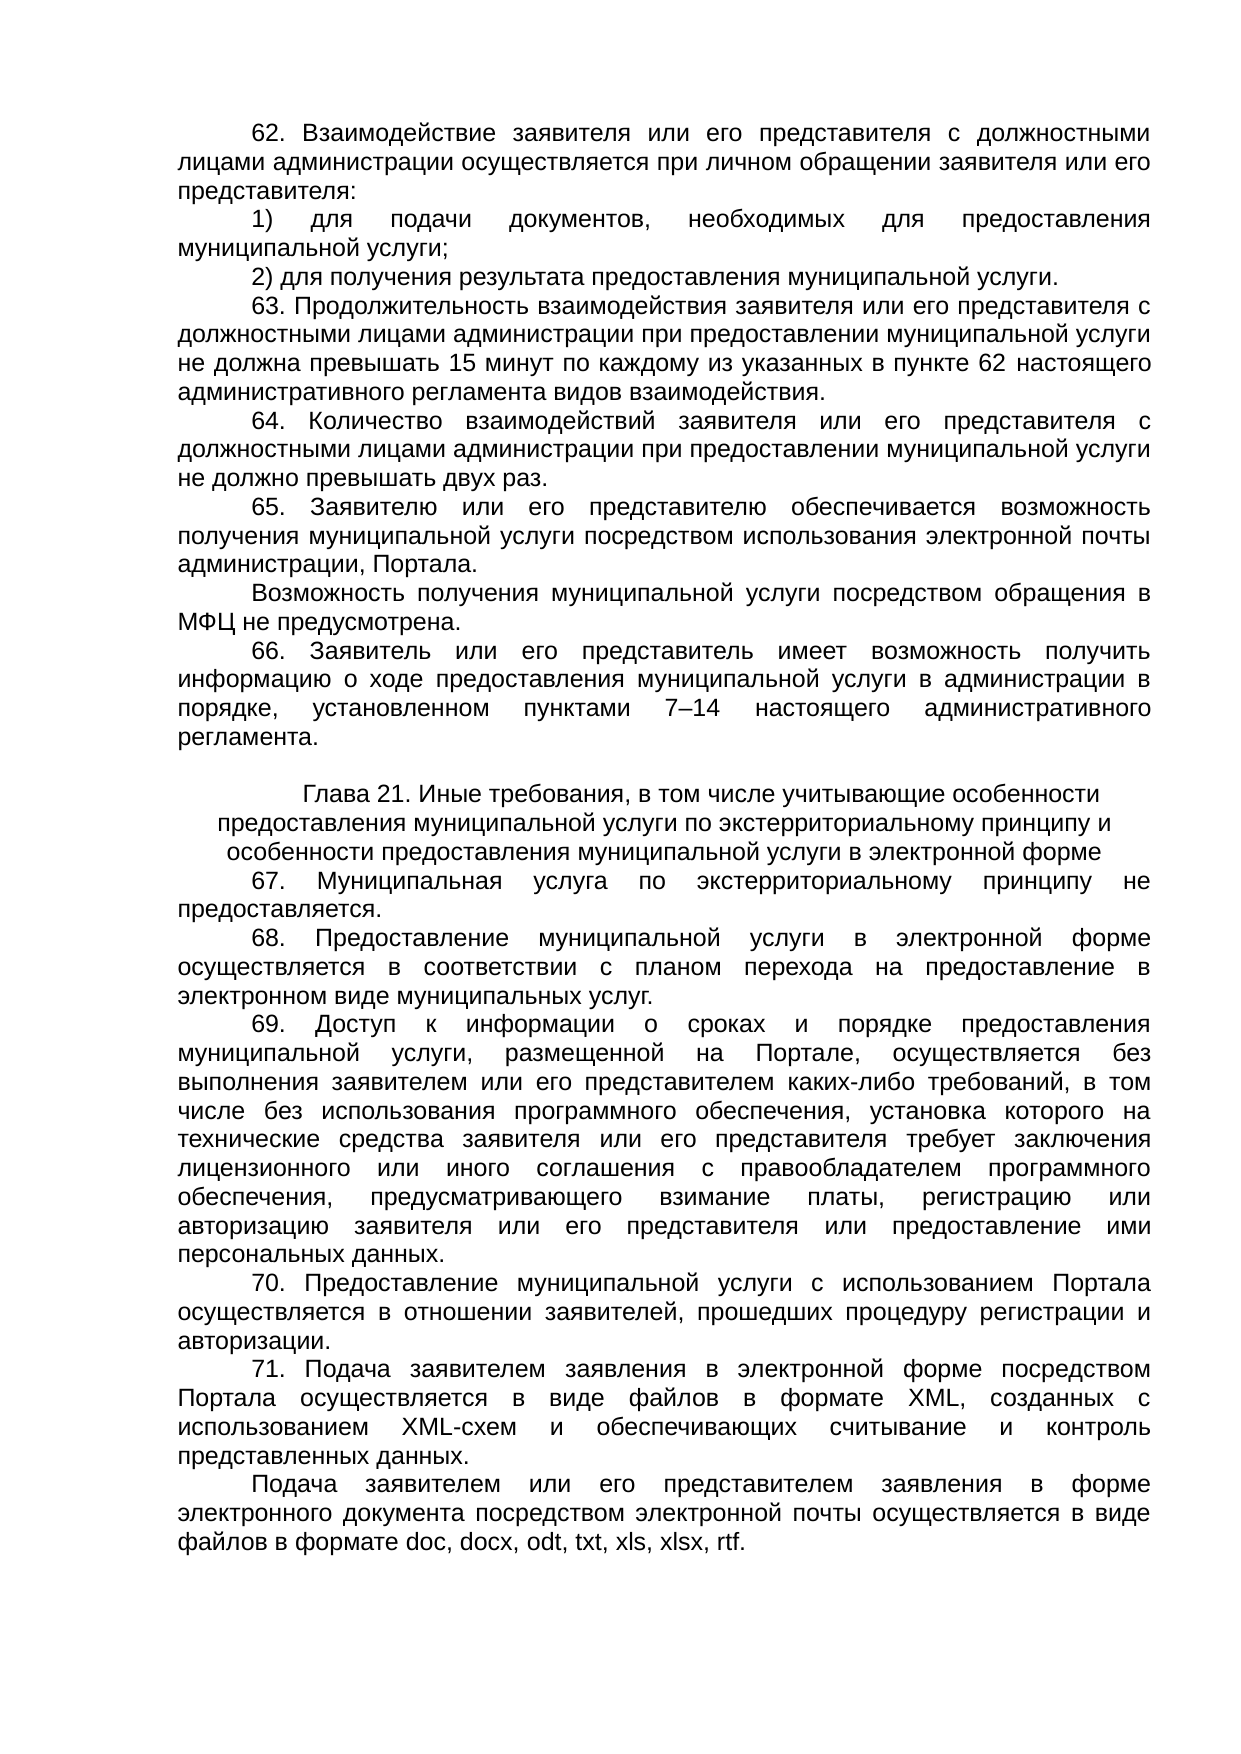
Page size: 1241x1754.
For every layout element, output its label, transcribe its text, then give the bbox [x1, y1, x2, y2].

text 1) для подачи документов, необходимых для предоставления муниципальной услуги; [177, 204, 1152, 262]
text 70. Предоставление муниципальной услуги с использованием Портала осуществляется в отношении заявителей, прошедших процедуру регистрации и авторизации. [177, 1268, 1152, 1354]
text 69. Доступ к информации о сроках и порядке предоставления муниципальной услуги, размещенной на Портале, осуществляется без выполнения заявителем или его представителем каких-либо требований, в том числе без использования программного обеспечения, установка которого на технические средства заявителя или его представителя требует заключения лицензионного или иного соглашения с правообладателем программного обеспечения, предусматривающего взимание платы, регистрацию или авторизацию заявителя или его представителя или предоставление ими персональных данных. [177, 1009, 1152, 1268]
text 71. Подача заявителем заявления в электронной форме посредством Портала осуществляется в виде файлов в формате XML, созданных с использованием XML-схем и обеспечивающих считывание и контроль представленных данных. [177, 1354, 1152, 1469]
text Глава 21. Иные требования, в том числе учитывающие особенности предоставления муниципальной услуги по экстерриториальному принципу и особенности предоставления муниципальной услуги в электронной форме [177, 779, 1152, 866]
text 67. Муниципальная услуга по экстерриториальному принципу не предоставляется. [177, 866, 1152, 923]
text 64. Количество взаимодействий заявителя или его представителя с должностными лицами администрации при предоставлении муниципальной услуги не должно превышать двух раз. [177, 406, 1152, 492]
text Возможность получения муниципальной услуги посредством обращения в МФЦ не предусмотрена. [177, 578, 1152, 636]
text 65. Заявителю или его представителю обеспечивается возможность получения муниципальной услуги посредством использования электронной почты администрации, Портала. [177, 492, 1152, 578]
text 66. Заявитель или его представитель имеет возможность получить информацию о ходе предоставления муниципальной услуги в администрации в порядке, установленном пунктами 7–14 настоящего административного регламента. [177, 636, 1152, 751]
text 68. Предоставление муниципальной услуги в электронной форме осуществляется в соответствии с планом перехода на предоставление в электронном виде муниципальных услуг. [177, 923, 1152, 1009]
text 63. Продолжительность взаимодействия заявителя или его представителя с должностными лицами администрации при предоставлении муниципальной услуги не должна превышать 15 минут по каждому из указанных в пункте 62 настоящего административного регламента видов взаимодействия. [177, 291, 1152, 406]
text 62. Взаимодействие заявителя или его представителя с должностными лицами администрации осуществляется при личном обращении заявителя или его представителя: [177, 118, 1152, 204]
text Подача заявителем или его представителем заявления в форме электронного документа посредством электронной почты осуществляется в виде файлов в формате doc, docx, odt, txt, xls, xlsx, rtf. [177, 1469, 1152, 1556]
text 2) для получения результата предоставления муниципальной услуги. [177, 262, 1152, 291]
